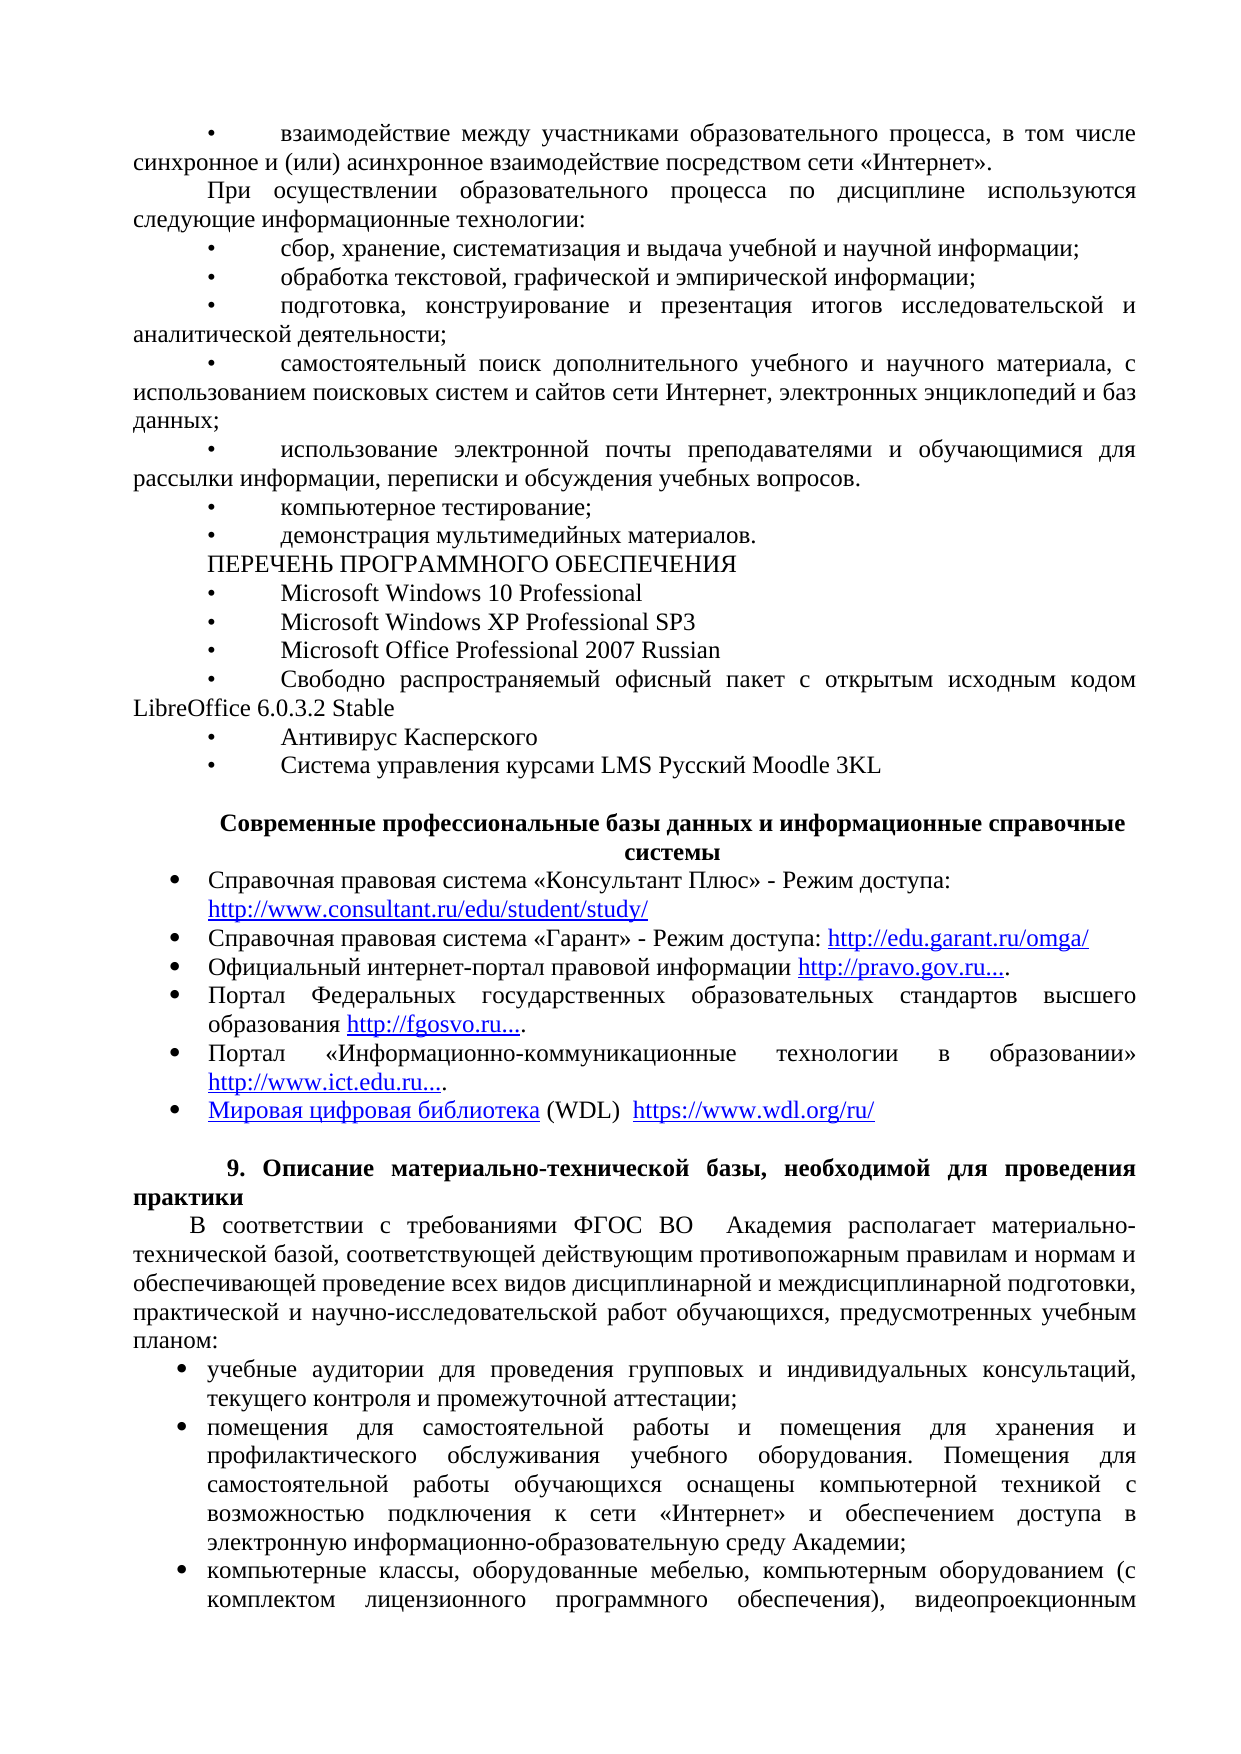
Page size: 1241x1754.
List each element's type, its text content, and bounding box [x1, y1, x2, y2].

text • Microsoft Office Professional 2007 Russian [133, 636, 1137, 664]
text • самостоятельный поиск дополнительного учебного и научного материала, с использованием поисковых систем и сайтов сети Интернет, электронных энциклопедий и баз данных; [133, 348, 1137, 434]
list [177, 1556, 1137, 1613]
text • сбор, хранение, систематизация и выдача учебной и научной информации; [133, 233, 1137, 262]
list Справочная правовая система «Гарант» - Режим доступа: http://edu.garant.ru/omga/ [170, 923, 1137, 952]
text В соответствии с требованиями ФГОС ВО Академия располагает материально-технической базой, соответствующей действующим противопожарным правилам и нормам и обеспечивающей проведение всех видов дисциплинарной и междисциплинарной подготовки, практической и научно-исследовательской работ обучающихся, предусмотренных учебным планом: [133, 1211, 1137, 1354]
list Портал Федеральных государственных образовательных стандартов высшего образования http://fgosvo.ru.... [170, 981, 1137, 1038]
list Официальный интернет-портал правовой информации http://pravo.gov.ru.... [170, 952, 1137, 981]
text ПЕРЕЧЕНЬ ПРОГРАММНОГО ОБЕСПЕЧЕНИЯ [133, 549, 1137, 578]
text • Microsoft Windows XP Professional SP3 [133, 607, 1137, 636]
list помещения для самостоятельной работы и помещения для хранения и профилактического обслуживания учебного оборудования. Помещения для самостоятельной работы обучающихся оснащены компьютерной техникой с возможностью подключения к сети «Интернет» и обеспечением доступа в электронную информационно-образовательную среду Академии; [177, 1412, 1137, 1556]
text 9. Описание материально-технической базы, необходимой для проведения практики [133, 1153, 1137, 1211]
text • Microsoft Windows 10 Professional [133, 578, 1137, 607]
text • обработка текстовой, графической и эмпирической информации; [133, 262, 1137, 291]
text • Cистема управления курсами LMS Русский Moodle 3KL [133, 751, 1137, 779]
text • демонстрация мультимедийных материалов. [133, 521, 1137, 549]
list Mировая цифровая библиотека (WDL) https://www.wdl.org/ru/ [170, 1096, 1137, 1124]
text • использование электронной почты преподавателями и обучающимися для рассылки информации, переписки и обсуждения учебных вопросов. [133, 434, 1137, 492]
list учебные аудитории для проведения групповых и индивидуальных консультаций, текущего контроля и промежуточной аттестации; [177, 1354, 1137, 1412]
text Современные профессиональные базы данных и информационные справочные системы [208, 808, 1137, 866]
list Справочная правовая система «Консультант Плюс» - Режим доступа: http://www.consultant.ru/edu/student/study/ [170, 866, 1137, 923]
list Портал «Информационно-коммуникационные технологии в образовании» http://www.ict.edu.ru.... [170, 1038, 1137, 1096]
text • Cвободно распространяемый офисный пакет с открытым исходным кодом LibreOffice 6.0.3.2 Stable [133, 664, 1137, 722]
text • компьютерное тестирование; [133, 492, 1137, 521]
text • взаимодействие между участниками образовательного процесса, в том числе синхронное и (или) асинхронное взаимодействие посредством сети «Интернет». [133, 118, 1137, 176]
text При осуществлении образовательного процесса по дисциплине используются следующие информационные технологии: [133, 176, 1137, 233]
text • подготовка, конструирование и презентация итогов исследовательской и аналитической деятельности; [133, 291, 1137, 348]
text • Антивирус Касперского [133, 722, 1137, 751]
